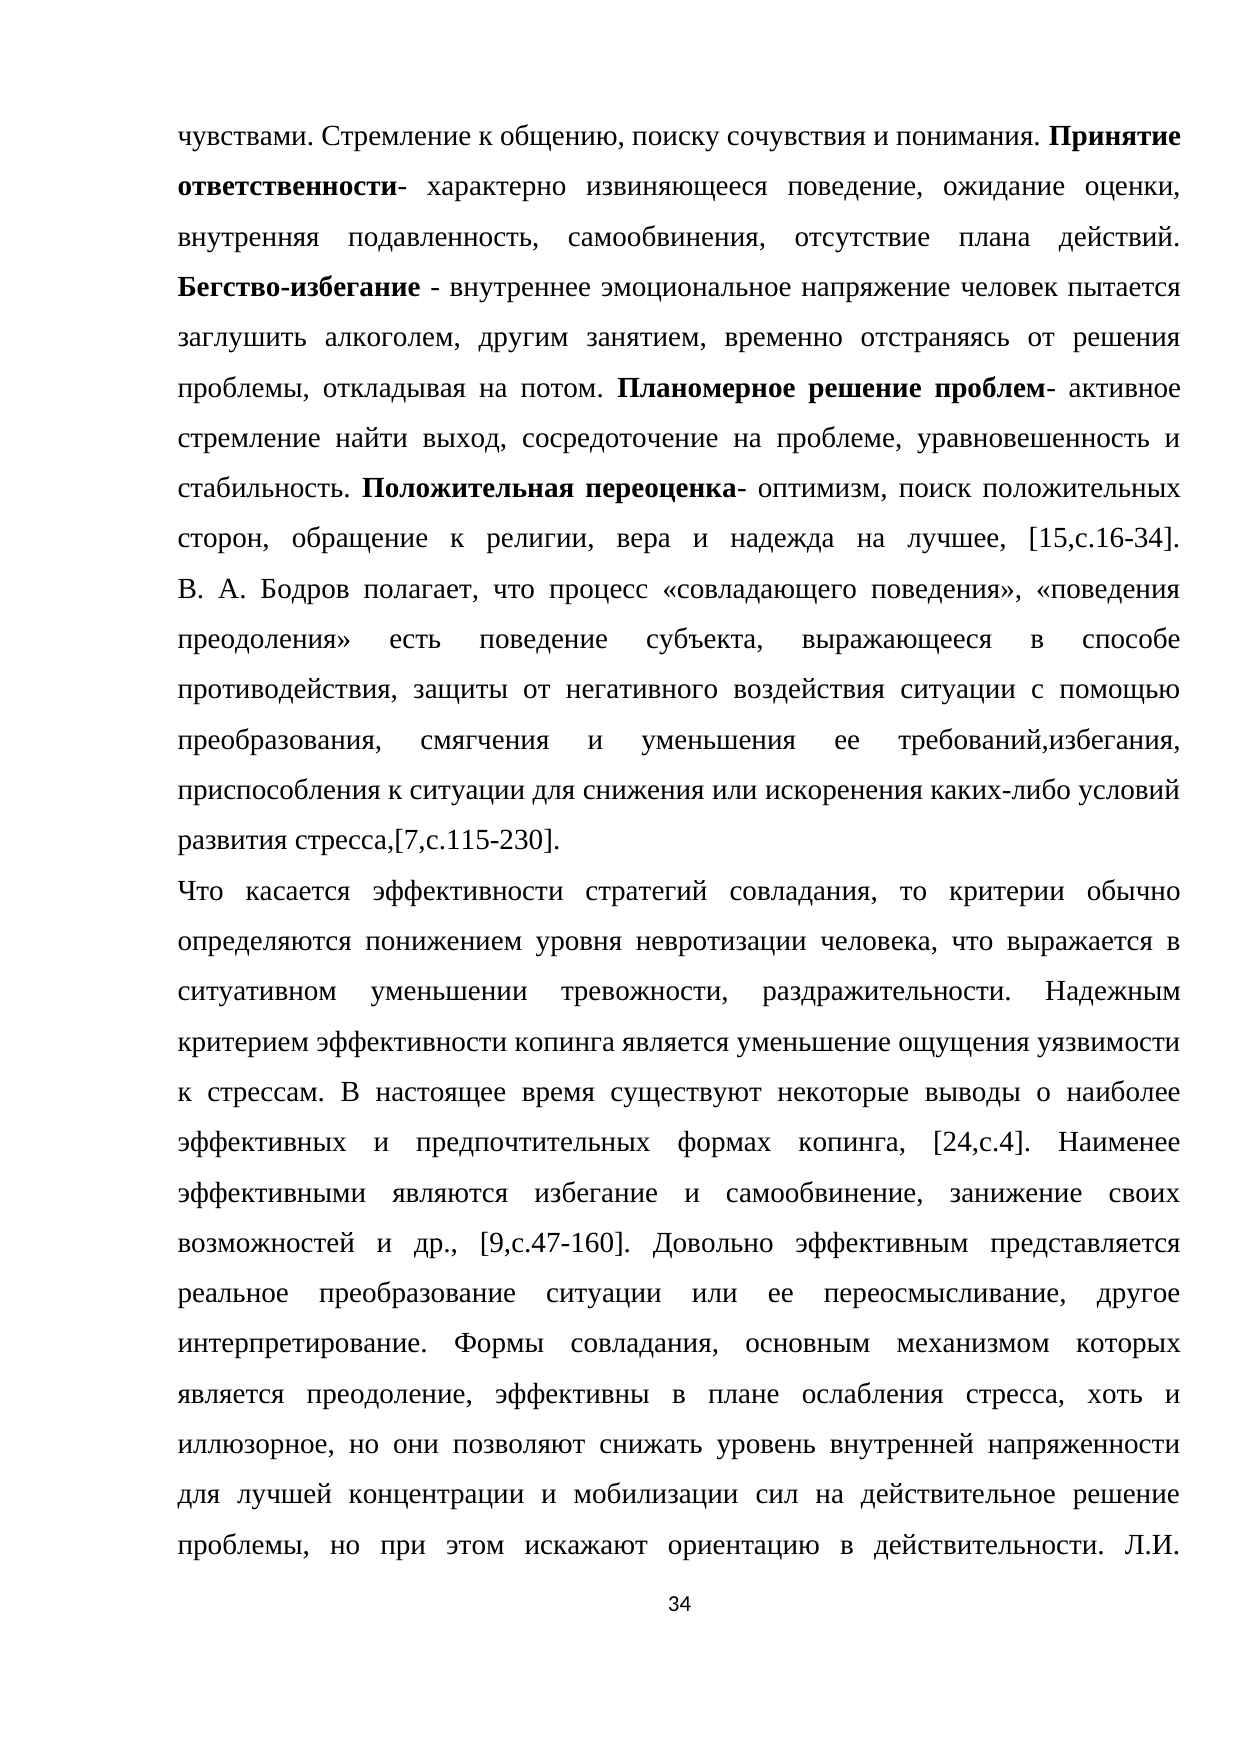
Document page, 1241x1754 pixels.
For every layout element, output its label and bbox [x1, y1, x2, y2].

text [177, 118, 1181, 856]
text [177, 873, 1181, 1560]
